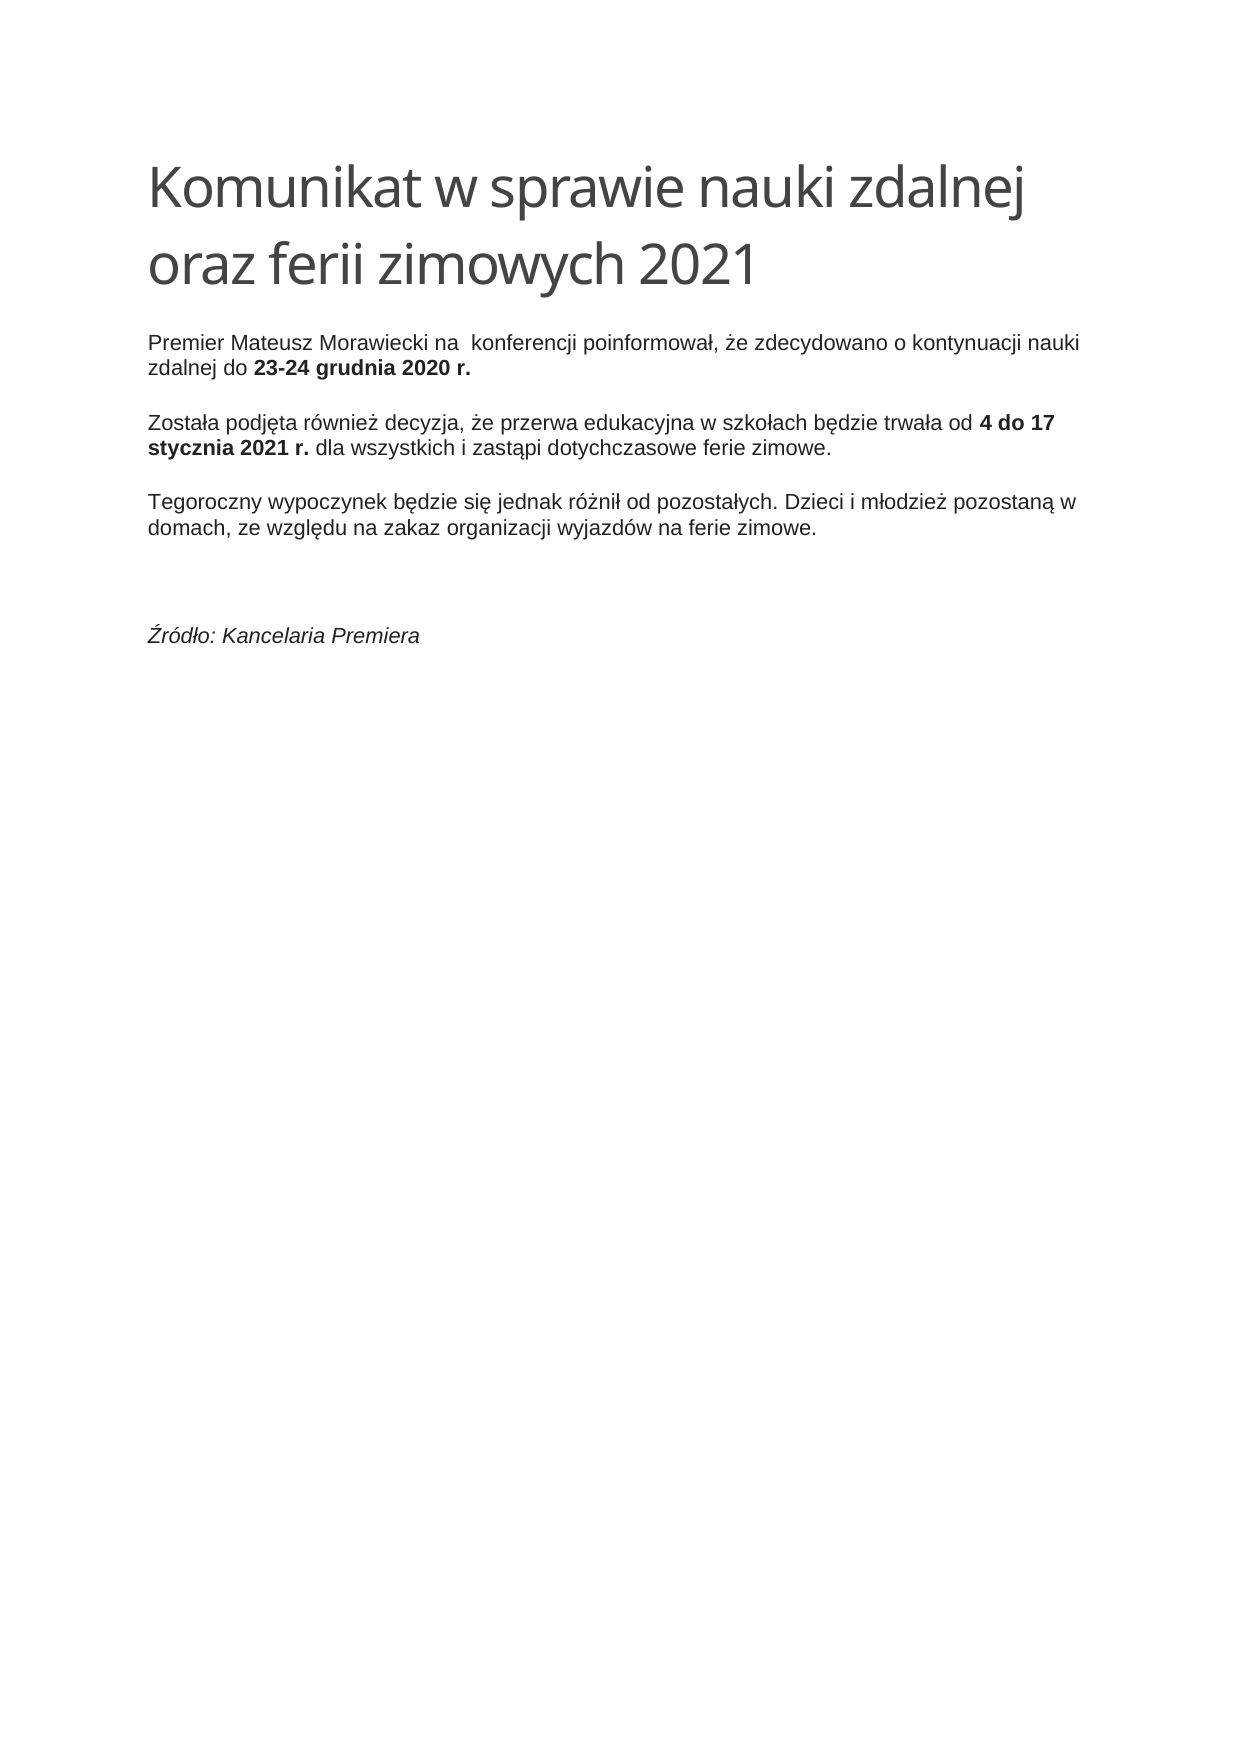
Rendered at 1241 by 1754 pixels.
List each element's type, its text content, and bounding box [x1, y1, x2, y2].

text Została podjęta również decyzja, że przerwa edukacyjna w szkołach będzie trwała od 4 do 17 stycznia 2021 r. dla wszystkich i zastąpi dotychczasowe ferie zimowe. [148, 410, 1093, 460]
subtitle Komunikat w sprawie nauki zdalnej oraz ferii zimowych 2021 [148, 148, 1093, 301]
text Premier Mateusz Morawiecki na konferencji poinformował, że zdecydowano o kontynuacji nauki zdalnej do 23-24 grudnia 2020 r. [148, 330, 1093, 381]
text Tegoroczny wypoczynek będzie się jednak różnił od pozostałych. Dzieci i młodzież pozostaną w domach, ze względu na zakaz organizacji wyjazdów na ferie zimowe. [148, 489, 1093, 540]
text Źródło: Kancelaria Premiera [148, 623, 1093, 648]
